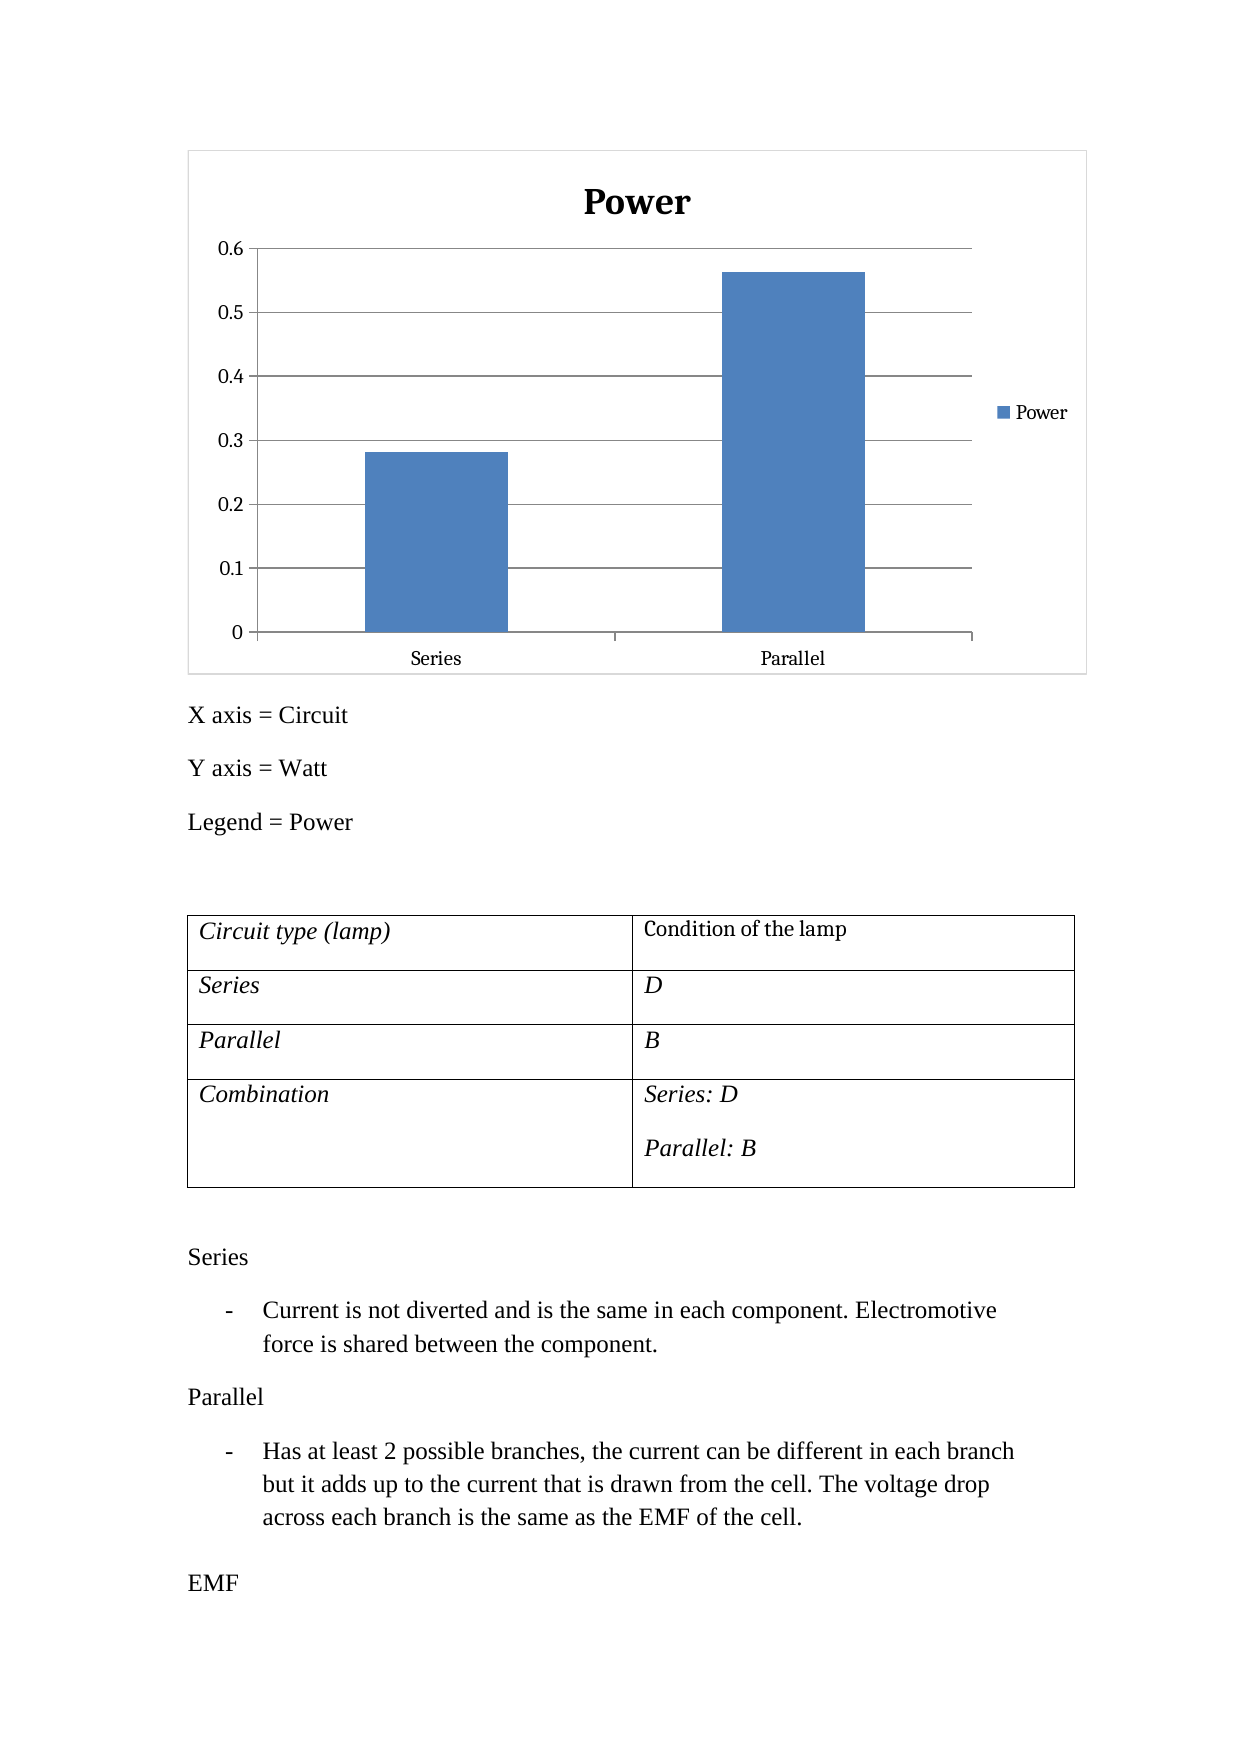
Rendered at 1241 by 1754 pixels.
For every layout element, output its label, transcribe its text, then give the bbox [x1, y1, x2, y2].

list Current is not diverted and is the same in each component. Electromotive force is shared between the component. [225, 1296, 1053, 1357]
table_cell Series: D Parallel: B [633, 1080, 1074, 1187]
text Series [187, 1242, 1053, 1271]
table_cell Combination [188, 1080, 632, 1187]
table_header Condition of the lamp [633, 916, 1074, 969]
table_cell Parallel [188, 1025, 632, 1078]
text Legend = Power [187, 807, 1053, 836]
table_header Circuit type (lamp) [188, 916, 632, 969]
table_cell D [633, 971, 1074, 1024]
table_cell B [633, 1025, 1074, 1078]
table_cell Series [188, 971, 632, 1024]
list EMF [187, 1568, 1053, 1597]
text Parallel [187, 1382, 1053, 1411]
list Has at least 2 possible branches, the current can be different in each branch but it adds up to the current that is drawn from the cell. The voltage drop across each branch is the same as the EMF of the cell. [225, 1436, 1053, 1531]
text X axis = Circuit [187, 700, 1053, 728]
text Y axis = Watt [187, 753, 1053, 782]
